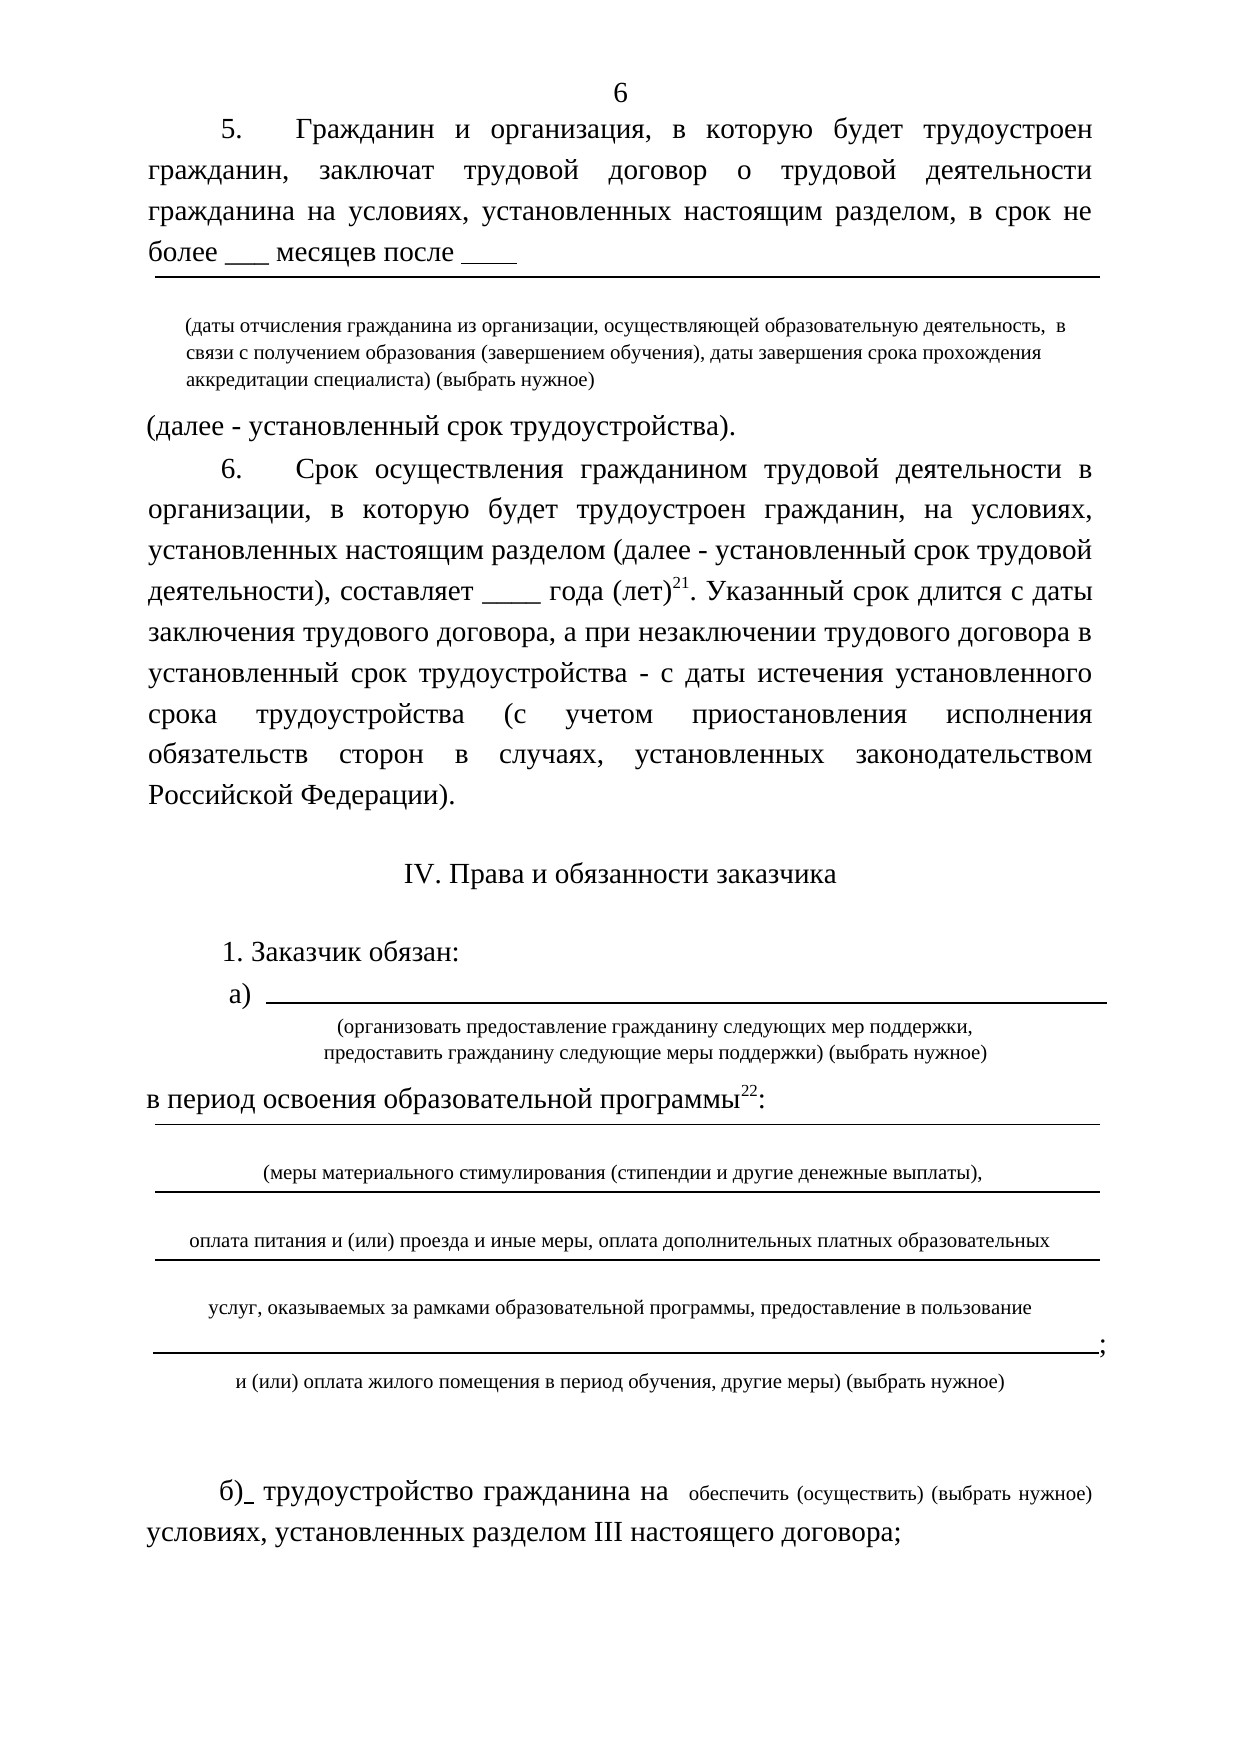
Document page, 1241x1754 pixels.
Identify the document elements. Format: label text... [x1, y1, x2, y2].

text (далее - установленный срок трудоустройства). [146, 408, 1108, 442]
list Гражданин и организация, в которую будет трудоустроен гражданин, заключат трудовой договор о трудовой деятельности гражданина на условиях, установленных настоящим разделом, в срок не более ___ месяцев после [148, 111, 1093, 267]
text услуг, оказываемых за рамками образовательной программы, предоставление в пользование [205, 1295, 1034, 1319]
text (организовать предоставление гражданину следующих мер поддержки, предоставить гражданину следующие меры поддержки) (выбрать нужное) [272, 1014, 1038, 1064]
text (меры материального стимулирования (стипендии и другие денежные выплаты), [205, 1160, 1035, 1184]
text ; [146, 1327, 1108, 1360]
text (даты отчисления гражданина из организации, осуществляющей образовательную деятельность, в связи с получением образования (завершением обучения), даты завершения срока прохождения аккредитации специалиста) (выбрать нужное) [185, 312, 1071, 391]
text оплата питания и (или) проезда и иные меры, оплата дополнительных платных образовательных [148, 1227, 1092, 1252]
text IV. Права и обязанности заказчика [150, 856, 1091, 890]
text в период освоения образовательной программы22: [146, 1081, 1108, 1114]
text б) трудоустройство гражданина на обеспечить (осуществить) (выбрать нужное) условиях, установленных разделом III настоящего договора; [146, 1473, 1092, 1547]
text и (или) оплата жилого помещения в период обучения, другие меры) (выбрать нужное) [205, 1369, 1035, 1393]
text а) [148, 976, 1107, 1010]
list Срок осуществления гражданином трудовой деятельности в организации, в которую будет трудоустроен гражданин, на условиях, установленных настоящим разделом (далее - установленный срок трудовой деятельности), составляет ____ года (лет)21. Указанный срок длится с даты заключения трудового договора, а при незаключении трудового договора в установленный срок трудоустройства - с даты истечения установленного срока трудоустройства (с учетом приостановления исполнения обязательств сторон в случаях, установленных законодательством Российской Федерации). [148, 451, 1093, 811]
text 1. Заказчик обязан: [222, 934, 1108, 967]
